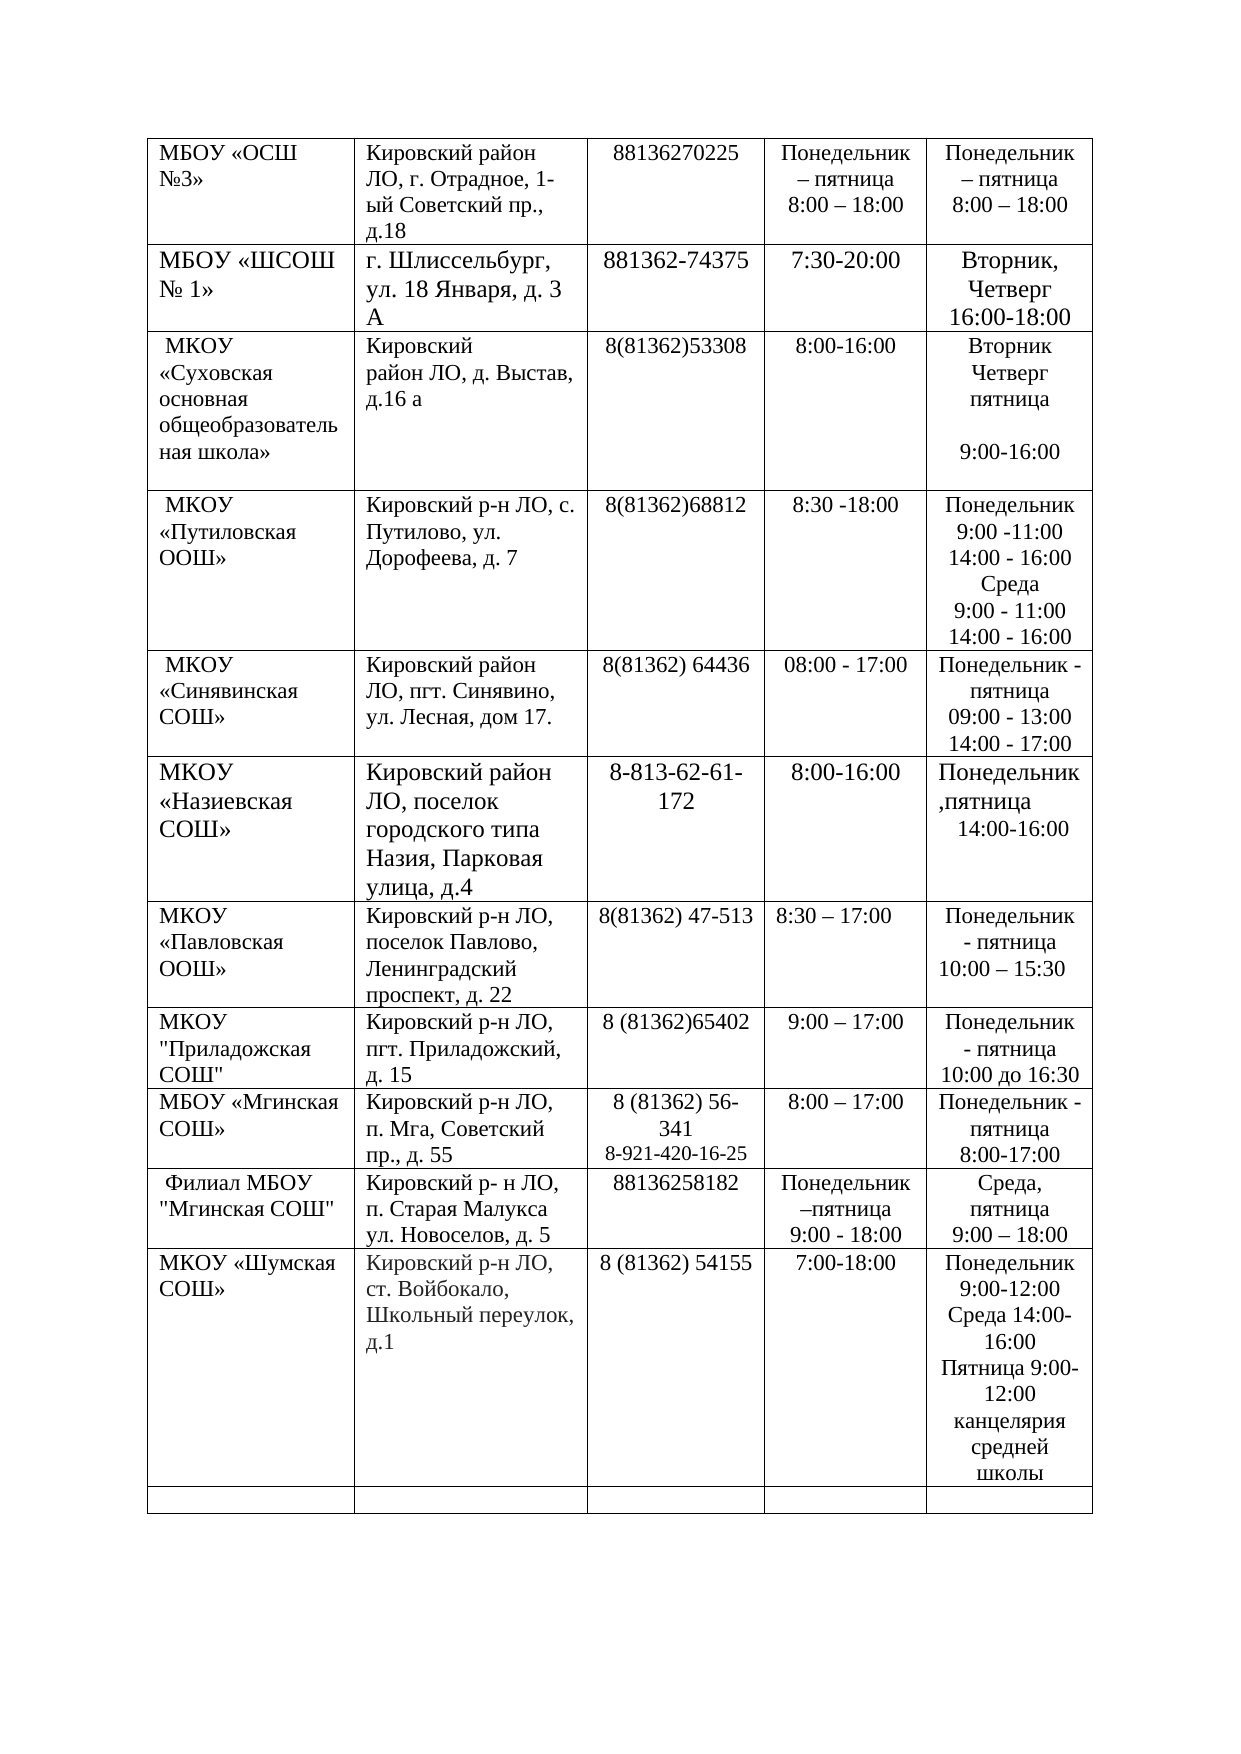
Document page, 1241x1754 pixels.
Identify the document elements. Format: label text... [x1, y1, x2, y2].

table_cell 8 (81362) 56-341 8-921-420-16-25 [588, 1089, 764, 1167]
table_cell 8(81362) 47-513 [588, 902, 764, 1007]
table_cell 8:00 – 17:00 [765, 1089, 926, 1167]
table_cell Понедельник 9:00-12:00 Среда 14:00-16:00 Пятница 9:00-12:00 канцелярия средней школы [927, 1249, 1092, 1486]
table_cell 8 (81362)65402 [588, 1008, 764, 1087]
table_cell Понедельник - пятница 8:00-17:00 [927, 1089, 1092, 1167]
table_cell Понедельник - пятница 10:00 до 16:30 [927, 1008, 1092, 1087]
table_cell Кировский р- н ЛО, п. Старая Малукса ул. Новоселов, д. 5 [355, 1169, 587, 1248]
table_cell 8:00-16:00 [765, 332, 926, 490]
table_cell МКОУ «Путиловская ООШ» [148, 491, 354, 649]
table_cell 8:30 – 17:00 [765, 902, 926, 1007]
table_cell Кировский район ЛО, поселок городского типа Назия, Парковая улица, д.4 [355, 757, 587, 901]
table_cell Кировский р-н ЛО, ст. Войбокало, Школьный переулок, д.1 [355, 1249, 587, 1486]
table_cell Филиал МБОУ "Мгинская СОШ" [148, 1169, 354, 1248]
table_cell [927, 1487, 1092, 1513]
table_cell Кировский р-н ЛО, поселок Павлово, Ленинградский проспект, д. 22 [355, 902, 587, 1007]
table_cell [765, 1487, 926, 1513]
table_cell 8:00-16:00 [765, 757, 926, 901]
table_cell Кировский р-н ЛО, пгт. Приладожский, д. 15 [355, 1008, 587, 1087]
table_cell Понедельник – пятница 8:00 – 18:00 [927, 139, 1092, 244]
table_cell МКОУ «Синявинская СОШ» [148, 651, 354, 756]
table_cell 08:00 - 17:00 [765, 651, 926, 756]
table_cell МКОУ "Приладожская СОШ" [148, 1008, 354, 1087]
table_cell [148, 1487, 354, 1513]
table_cell Вторник, Четверг 16:00-18:00 [927, 245, 1092, 331]
table_cell 8-813-62-61-172 [588, 757, 764, 901]
table_cell 7:30-20:00 [765, 245, 926, 331]
table_cell Среда, пятница 9:00 – 18:00 [927, 1169, 1092, 1248]
table_cell Понедельник - пятница 10:00 – 15:30 [927, 902, 1092, 1007]
table_cell МКОУ «Назиевская СОШ» [148, 757, 354, 901]
table_cell 7:00-18:00 [765, 1249, 926, 1486]
table_cell 8(81362)53308 [588, 332, 764, 490]
table_cell МКОУ «Суховская основная общеобразовательная школа» [148, 332, 354, 490]
table_cell 88136258182 [588, 1169, 764, 1248]
table_cell [355, 1487, 587, 1513]
table_cell Кировский район ЛО, д. Выстав, д.16 а [355, 332, 587, 490]
table_cell 9:00 – 17:00 [765, 1008, 926, 1087]
table_cell г. Шлиссельбург, ул. 18 Января, д. 3 А [355, 245, 587, 331]
table_cell 8 (81362) 54155 [588, 1249, 764, 1486]
table_cell Кировский район ЛО, г. Отрадное, 1-ый Советский пр., д.18 [355, 139, 587, 244]
table_cell Понедельник –пятница 9:00 - 18:00 [765, 1169, 926, 1248]
table_cell МБОУ «ОСШ №3» [148, 139, 354, 244]
table_cell 881362-74375 [588, 245, 764, 331]
table_cell Понедельник 9:00 -11:00 14:00 - 16:00 Среда 9:00 - 11:00 14:00 - 16:00 [927, 491, 1092, 649]
table_cell 8(81362)68812 [588, 491, 764, 649]
table_cell МКОУ «Шумская СОШ» [148, 1249, 354, 1486]
table_cell МБОУ «ШСОШ № 1» [148, 245, 354, 331]
table_cell 8(81362) 64436 [588, 651, 764, 756]
table_cell Понедельник,пятница 14:00-16:00 [927, 757, 1092, 901]
table_cell Кировский р-н ЛО, п. Мга, Советский пр., д. 55 [355, 1089, 587, 1167]
table_cell Кировский р-н ЛО, с. Путилово, ул. Дорофеева, д. 7 [355, 491, 587, 649]
table_cell Кировский район ЛО, пгт. Синявино, ул. Лесная, дом 17. [355, 651, 587, 756]
table_cell МКОУ «Павловская ООШ» [148, 902, 354, 1007]
table_cell Понедельник - пятница 09:00 - 13:00 14:00 - 17:00 [927, 651, 1092, 756]
table_cell [588, 1487, 764, 1513]
table_cell 88136270225 [588, 139, 764, 244]
table_cell Вторник Четверг пятница 9:00-16:00 [927, 332, 1092, 490]
table_cell МБОУ «Мгинская СОШ» [148, 1089, 354, 1167]
table_cell Понедельник – пятница 8:00 – 18:00 [765, 139, 926, 244]
table_cell 8:30 -18:00 [765, 491, 926, 649]
